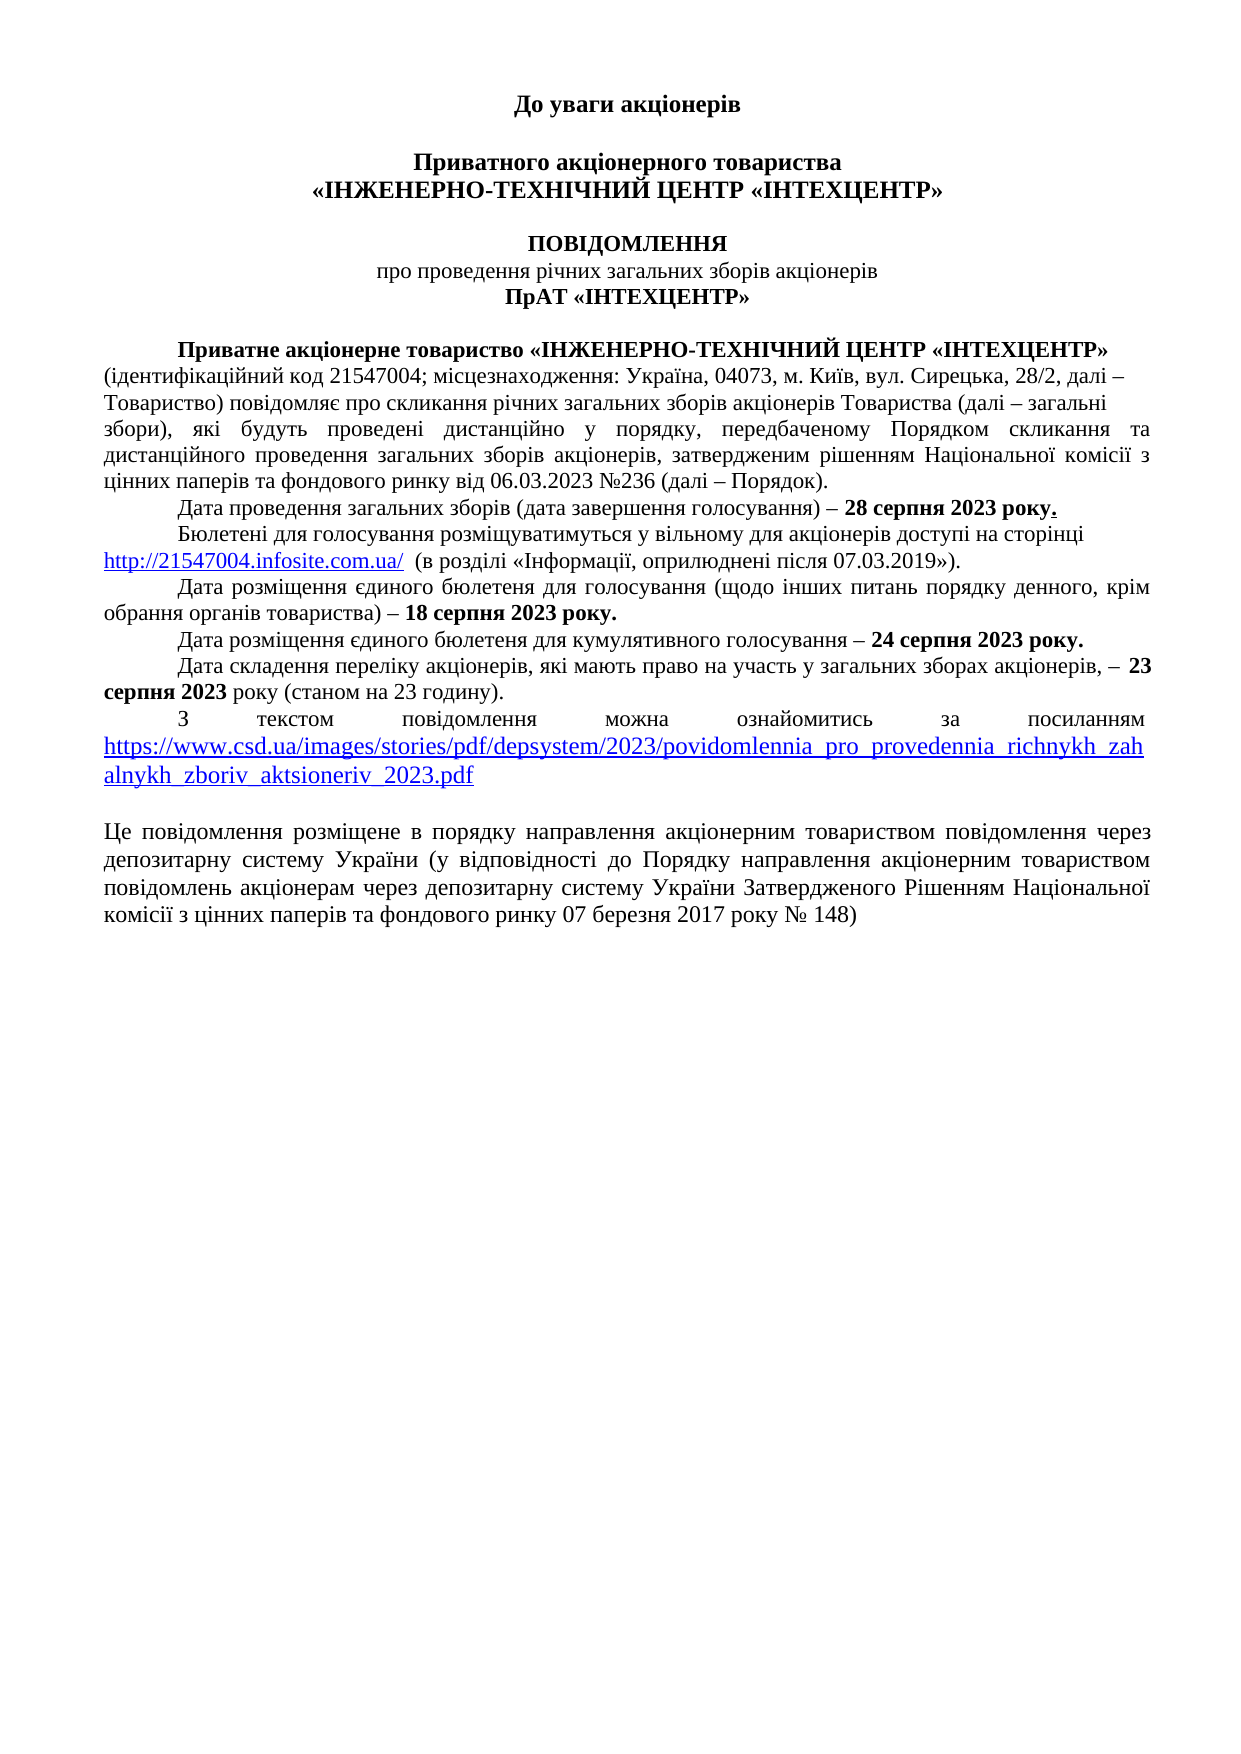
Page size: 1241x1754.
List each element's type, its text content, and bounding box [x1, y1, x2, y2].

text Дата розміщення єдиного бюлетеня для голосування (щодо інших питань порядку денного, крім обрання органів товариства) – 18 серпня 2023 року. [103, 573, 1152, 626]
text збори), які будуть проведені дистанційно у порядку, передбаченому Порядком скликання та дистанційного проведення загальних зборів акціонерів, затвердженим рішенням Національної комісії з цінних паперів та фондового ринку від 06.03.2023 №236 (далі – Порядок). [103, 415, 1152, 494]
text ПОВІДОМЛЕННЯ [103, 230, 1152, 257]
text Дата складення переліку акціонерів, які мають право на участь у загальних зборах акціонерів, – 23 серпня 2023 року (станом на 23 годину). [103, 652, 1152, 705]
text про проведення річних загальних зборів акціонерів [103, 257, 1152, 283]
text Приватне акціонерне товариство «ІНЖЕНЕРНО-ТЕХНІЧНИЙ ЦЕНТР «ІНТЕХЦЕНТР» [103, 336, 1152, 362]
text Дата розміщення єдиного бюлетеня для кумулятивного голосування – 24 серпня 2023 року. [103, 626, 1152, 652]
text Дата проведення загальних зборів (дата завершення голосування) – 28 серпня 2023 року. [103, 494, 1152, 520]
text Бюлетені для голосування розміщуватимуться у вільному для акціонерів доступі на сторінці [103, 520, 1152, 547]
text До уваги акціонерів [103, 89, 1152, 117]
text ПрАТ «ІНТЕХЦЕНТР» [103, 283, 1152, 309]
text Приватного акціонерного товариства [103, 147, 1152, 175]
list З текстом повідомлення можна ознайомитись за посиланням https://www.csd.ua/images/stories/pdf/depsystem/2023/povidomlennia_pro_provedennia_richnykh_zahalnykh_zboriv_aktsioneriv_2023.pdf Це повідомлення розміщене в порядку направлення акціонерним товариством повідомлення через депозитарну систему України (у відповідності до Порядку направлення акціонерним товариством повідомлень акціонерам через депозитарну систему України Затвердженого Рішенням Національної комісії з цінних паперів та фондового ринку 07 березня 2017 року № 148) [103, 705, 1152, 928]
text «ІНЖЕНЕРНО-ТЕХНІЧНИЙ ЦЕНТР «ІНТЕХЦЕНТР» [103, 175, 1152, 204]
text Товариство) повідомляє про скликання річних загальних зборів акціонерів Товариства (далі – загальні [103, 388, 1152, 415]
text (ідентифікаційний код 21547004; місцезнаходження: Україна, 04073, м. Київ, вул. Сирецька, 28/2, далі – [103, 362, 1152, 388]
text http://21547004.infosite.com.ua/ (в розділі «Інформації, оприлюднені після 07.03.2019»). [103, 547, 1152, 573]
